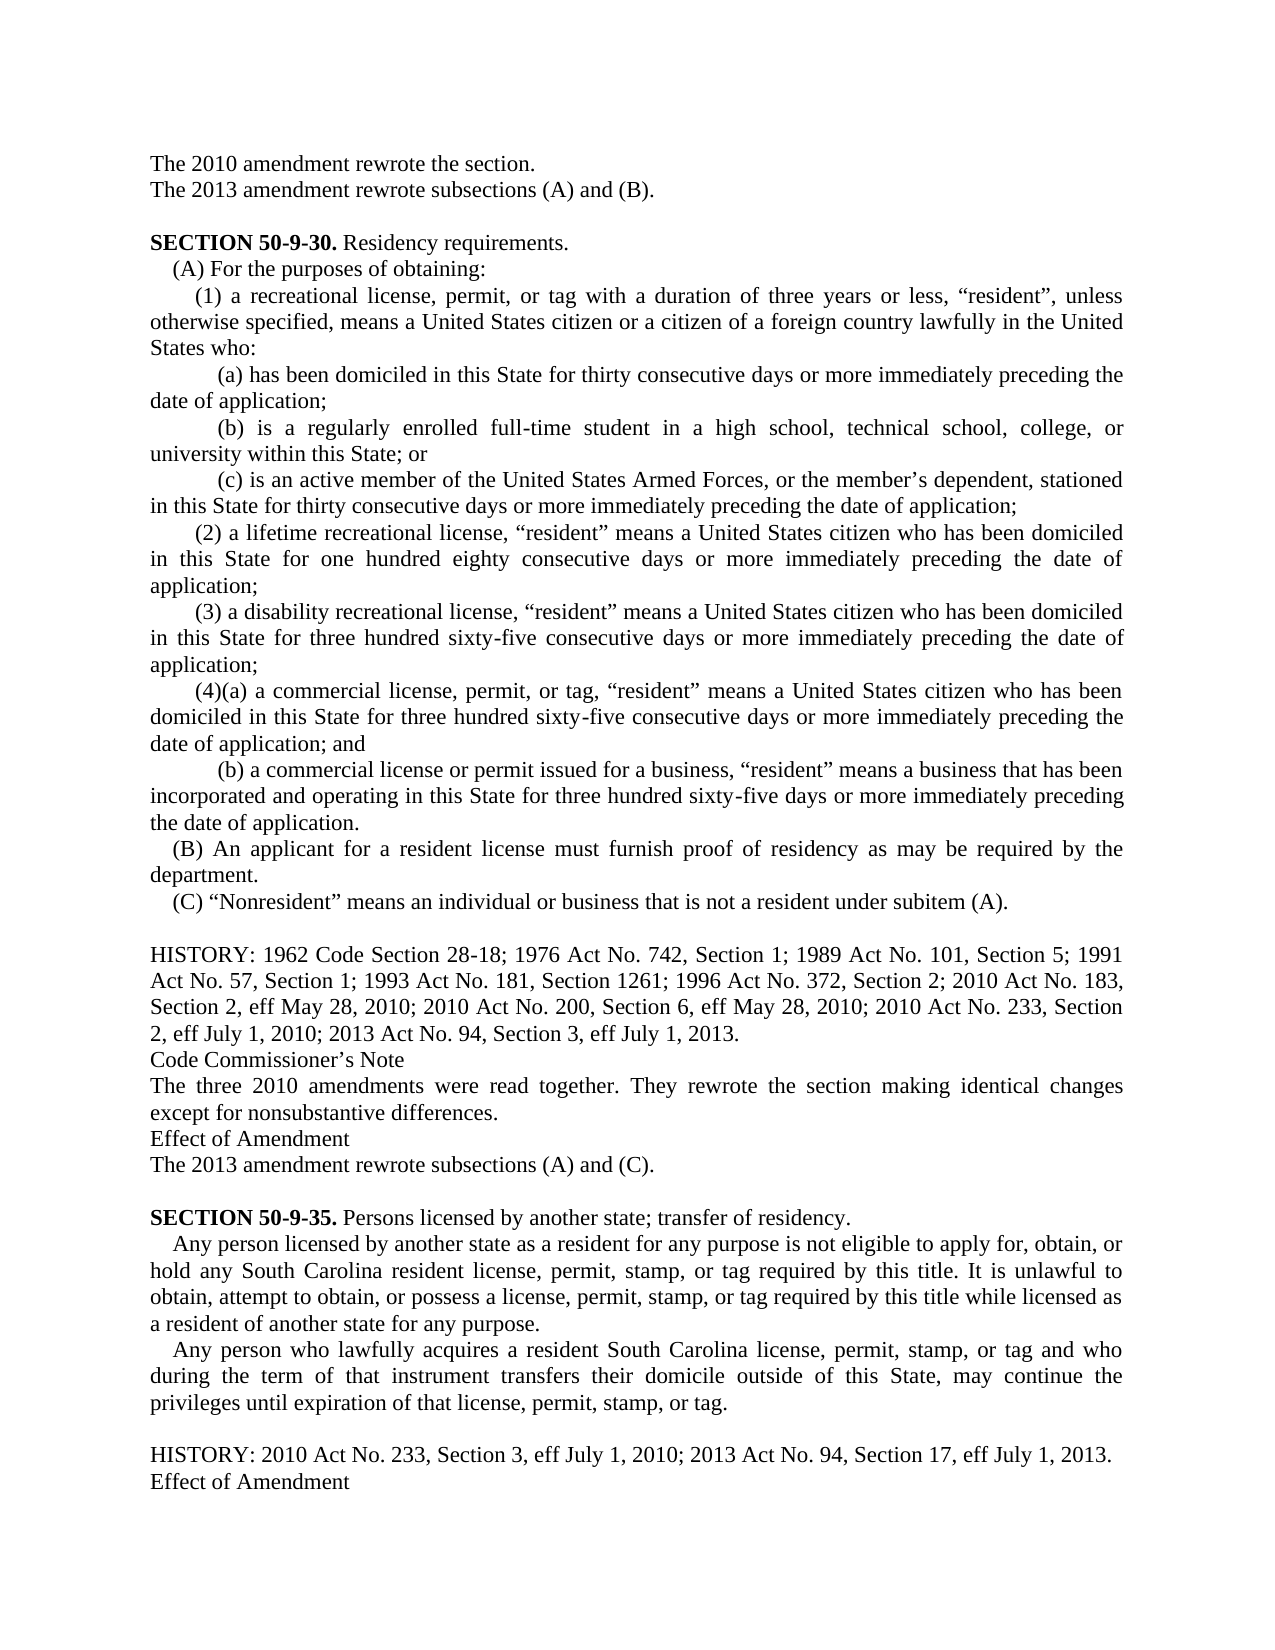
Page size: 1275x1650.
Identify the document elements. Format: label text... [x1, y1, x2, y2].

text (A) For the purposes of obtaining: [150, 255, 1125, 282]
text HISTORY: 2010 Act No. 233, Section 3, eff July 1, 2010; 2013 Act No. 94, Section 17, eff July 1, 2013. [150, 1441, 1125, 1468]
text The 2013 amendment rewrote subsections (A) and (C). [150, 1151, 1125, 1178]
text (a) has been domiciled in this State for thirty consecutive days or more immediately preceding the date of application; [150, 361, 1125, 413]
text (b) is a regularly enrolled full-time student in a high school, technical school, college, or university within this State; or [150, 413, 1125, 466]
text SECTION 50-9-35. Persons licensed by another state; transfer of residency. [150, 1204, 1125, 1231]
text HISTORY: 1962 Code Section 28-18; 1976 Act No. 742, Section 1; 1989 Act No. 101, Section 5; 1991 Act No. 57, Section 1; 1993 Act No. 181, Section 1261; 1996 Act No. 372, Section 2; 2010 Act No. 183, Section 2, eff May 28, 2010; 2010 Act No. 200, Section 6, eff May 28, 2010; 2010 Act No. 233, Section 2, eff July 1, 2010; 2013 Act No. 94, Section 3, eff July 1, 2013. [150, 941, 1125, 1046]
text Effect of Amendment [150, 1468, 1125, 1494]
text The 2013 amendment rewrote subsections (A) and (B). [150, 176, 1125, 203]
text Any person licensed by another state as a resident for any purpose is not eligible to apply for, obtain, or hold any South Carolina resident license, permit, stamp, or tag required by this title. It is unlawful to obtain, attempt to obtain, or possess a license, permit, stamp, or tag required by this title while licensed as a resident of another state for any purpose. [150, 1231, 1125, 1336]
text (c) is an active member of the United States Armed Forces, or the member’s dependent, stationed in this State for thirty consecutive days or more immediately preceding the date of application; [150, 466, 1125, 519]
text (C) “Nonresident” means an individual or business that is not a resident under subitem (A). [150, 888, 1125, 914]
text (3) a disability recreational license, “resident” means a United States citizen who has been domiciled in this State for three hundred sixty-five consecutive days or more immediately preceding the date of application; [150, 598, 1125, 677]
text (1) a recreational license, permit, or tag with a duration of three years or less, “resident”, unless otherwise specified, means a United States citizen or a citizen of a foreign country lawfully in the United States who: [150, 282, 1125, 361]
text Effect of Amendment [150, 1125, 1125, 1151]
text The 2010 amendment rewrote the section. [150, 150, 1125, 176]
text The three 2010 amendments were read together. They rewrote the section making identical changes except for nonsubstantive differences. [150, 1072, 1125, 1125]
text (b) a commercial license or permit issued for a business, “resident” means a business that has been incorporated and operating in this State for three hundred sixty-five days or more immediately preceding the date of application. [150, 756, 1125, 835]
text (4)(a) a commercial license, permit, or tag, “resident” means a United States citizen who has been domiciled in this State for three hundred sixty-five consecutive days or more immediately preceding the date of application; and [150, 677, 1125, 756]
text Code Commissioner’s Note [150, 1046, 1125, 1072]
text SECTION 50-9-30. Residency requirements. [150, 229, 1125, 255]
text (B) An applicant for a resident license must furnish proof of residency as may be required by the department. [150, 835, 1125, 888]
text (2) a lifetime recreational license, “resident” means a United States citizen who has been domiciled in this State for one hundred eighty consecutive days or more immediately preceding the date of application; [150, 519, 1125, 598]
text Any person who lawfully acquires a resident South Carolina license, permit, stamp, or tag and who during the term of that instrument transfers their domicile outside of this State, may continue the privileges until expiration of that license, permit, stamp, or tag. [150, 1336, 1125, 1415]
